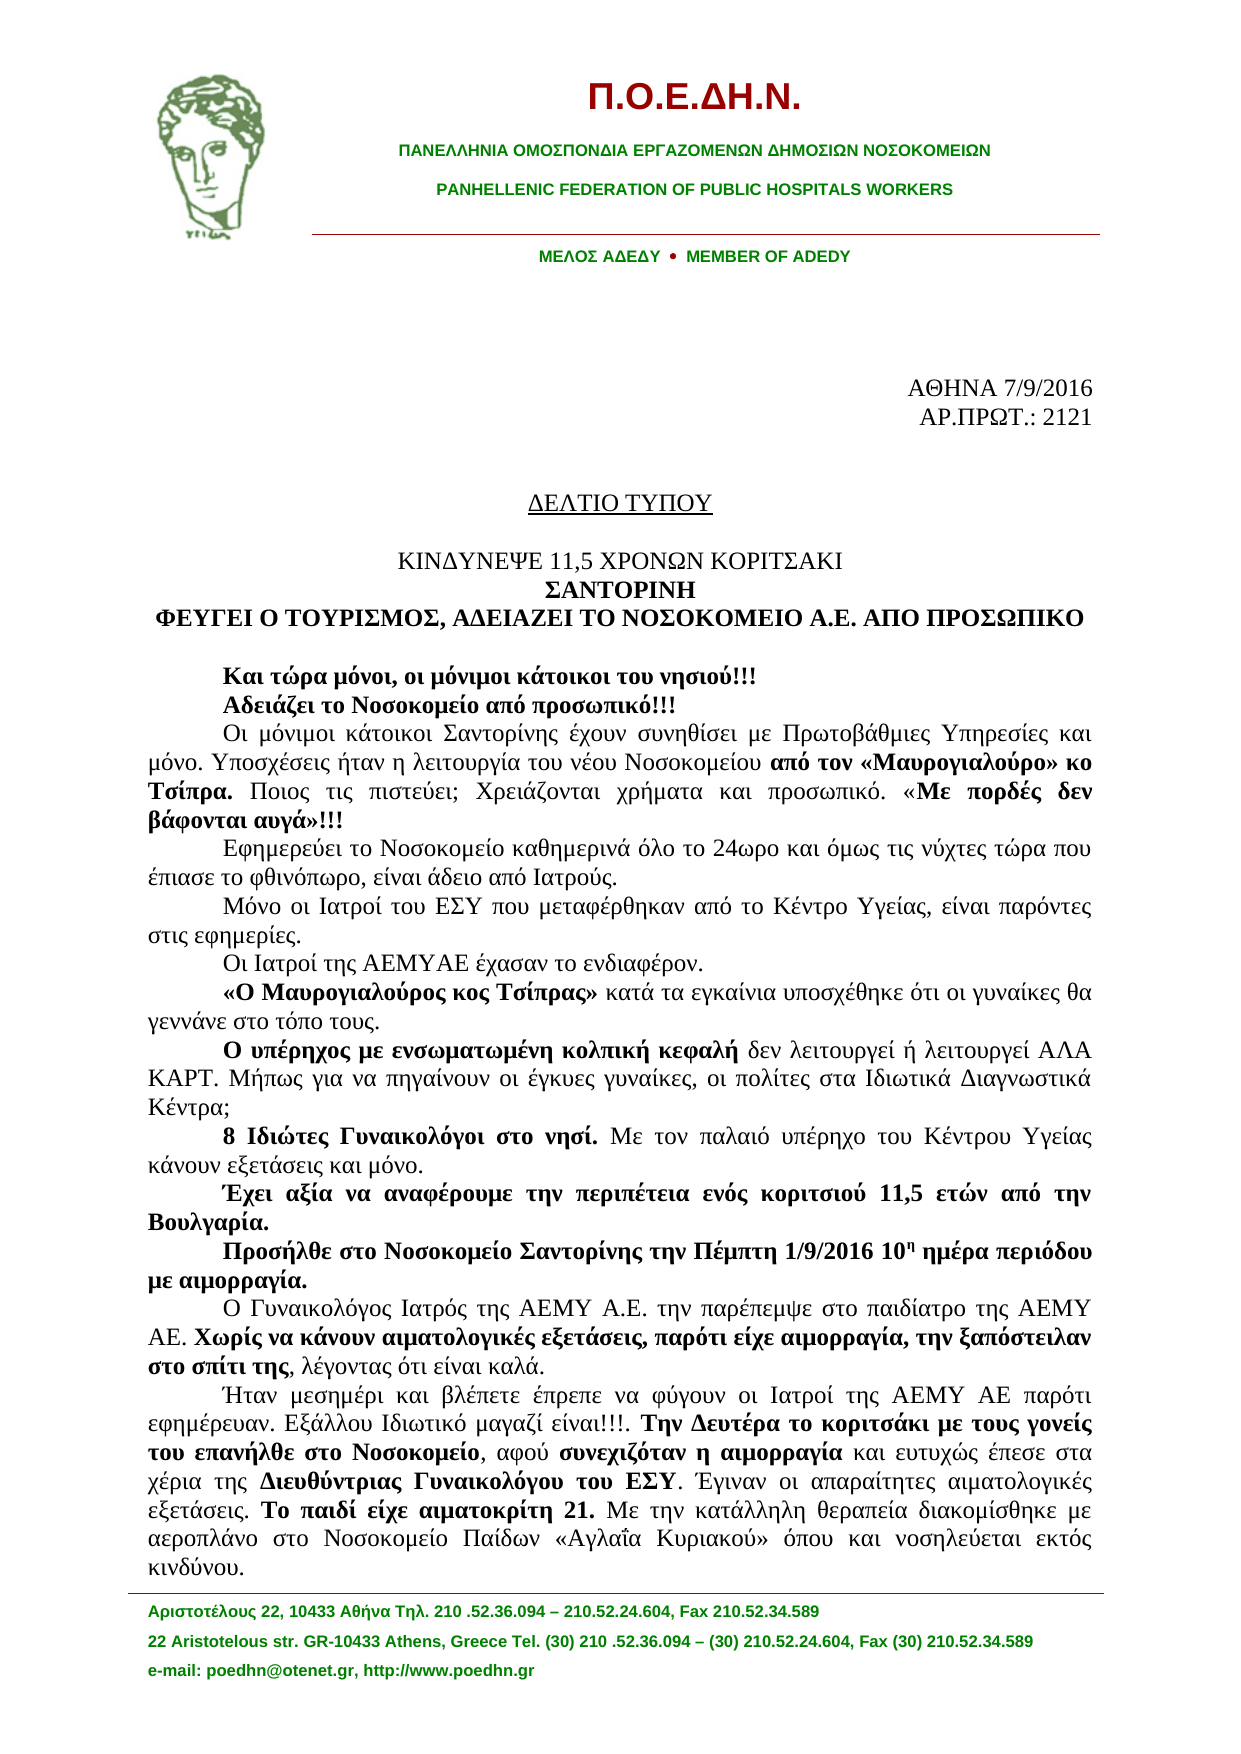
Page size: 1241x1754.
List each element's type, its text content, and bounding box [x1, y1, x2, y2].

text Αδειάζει το Νοσοκομείο από προσωπικό!!! [148, 690, 1092, 718]
text Ο Γυναικολόγος Ιατρός της ΑΕΜΥ Α.Ε. την παρέπεμψε στο παιδίατρο της ΑΕΜΥ ΑΕ. Χωρίς να κάνουν αιματολογικές εξετάσεις, παρότι είχε αιμορραγία, την ξαπόστειλαν στο σπίτι της, λέγοντας ότι είναι καλά. [148, 1293, 1092, 1380]
text ΦΕΥΓΕΙ Ο ΤΟΥΡΙΣΜΟΣ, ΑΔΕΙΑΖΕΙ ΤΟ ΝΟΣΟΚΟΜΕΙΟ Α.Ε. ΑΠΟ ΠΡΟΣΩΠΙΚΟ [148, 603, 1092, 632]
text Εφημερεύει το Νοσοκομείο καθημερινά όλο το 24ωρο και όμως τις νύχτες τώρα που έπιασε το φθινόπωρο, είναι άδειο από Ιατρούς. [148, 833, 1092, 891]
picture [147, 73, 281, 241]
text ΑΡ.ΠΡΩΤ.: 2121 [148, 402, 1092, 431]
text «Ο Μαυρογιαλούρος κος Τσίπρας» κατά τα εγκαίνια υποσχέθηκε ότι οι γυναίκες θα γεννάνε στο τόπο τους. [148, 977, 1092, 1035]
text Προσήλθε στο Νοσοκομείο Σαντορίνης την Πέμπτη 1/9/2016 10η ημέρα περιόδου με αιμορραγία. [148, 1236, 1092, 1293]
text ΣΑΝΤΟΡΙΝΗ [148, 575, 1092, 603]
text Μόνο οι Ιατροί του ΕΣΥ που μεταφέρθηκαν από το Κέντρο Υγείας, είναι παρόντες στις εφημερίες. [148, 891, 1092, 948]
text Έχει αξία να αναφέρουμε την περιπέτεια ενός κοριτσιού 11,5 ετών από την Βουλγαρία. [148, 1178, 1092, 1236]
text Και τώρα μόνοι, οι μόνιμοι κάτοικοι του νησιού!!! [148, 661, 1092, 690]
text Οι Ιατροί της ΑΕΜΥΑΕ έχασαν το ενδιαφέρον. [148, 948, 1092, 977]
text ΑΘΗΝΑ 7/9/2016 [148, 373, 1092, 402]
text Ο υπέρηχος με ενσωματωμένη κολπική κεφαλή δεν λειτουργεί ή λειτουργεί ΑΛΑ ΚΑΡΤ. Μήπως για να πηγαίνουν οι έγκυες γυναίκες, οι πολίτες στα Ιδιωτικά Διαγνωστικά Κέντρα; [148, 1035, 1092, 1121]
text 8 Ιδιώτες Γυναικολόγοι στο νησί. Με τον παλαιό υπέρηχο του Κέντρου Υγείας κάνουν εξετάσεις και μόνο. [148, 1121, 1092, 1178]
text Οι μόνιμοι κάτοικοι Σαντορίνης έχουν συνηθίσει με Πρωτοβάθμιες Υπηρεσίες και μόνο. Υποσχέσεις ήταν η λειτουργία του νέου Νοσοκομείου από τον «Μαυρογιαλούρο» κο Τσίπρα. Ποιος τις πιστεύει; Χρειάζονται χρήματα και προσωπικό. «Με πορδές δεν βάφονται αυγά»!!! [148, 718, 1092, 833]
text ΚΙΝΔΥΝΕΨΕ 11,5 ΧΡΟΝΩΝ ΚΟΡΙΤΣΑΚΙ [148, 546, 1092, 575]
text Ήταν μεσημέρι και βλέπετε έπρεπε να φύγουν οι Ιατροί της ΑΕΜΥ ΑΕ παρότι εφημέρευαν. Εξάλλου Ιδιωτικό μαγαζί είναι!!!. Την Δευτέρα το κοριτσάκι με τους γονείς του επανήλθε στο Νοσοκομείο, αφού συνεχιζόταν η αιμορραγία και ευτυχώς έπεσε στα χέρια της Διευθύντριας Γυναικολόγου του ΕΣΥ. Έγιναν οι απαραίτητες αιματολογικές εξετάσεις. Το παιδί είχε αιματοκρίτη 21. Με την κατάλληλη θεραπεία διακομίσθηκε με αεροπλάνο στο Νοσοκομείο Παίδων «Αγλαΐα Κυριακού» όπου και νοσηλεύεται εκτός κινδύνου. [148, 1380, 1092, 1581]
text ΔΕΛΤΙΟ ΤΥΠΟΥ [148, 488, 1092, 517]
